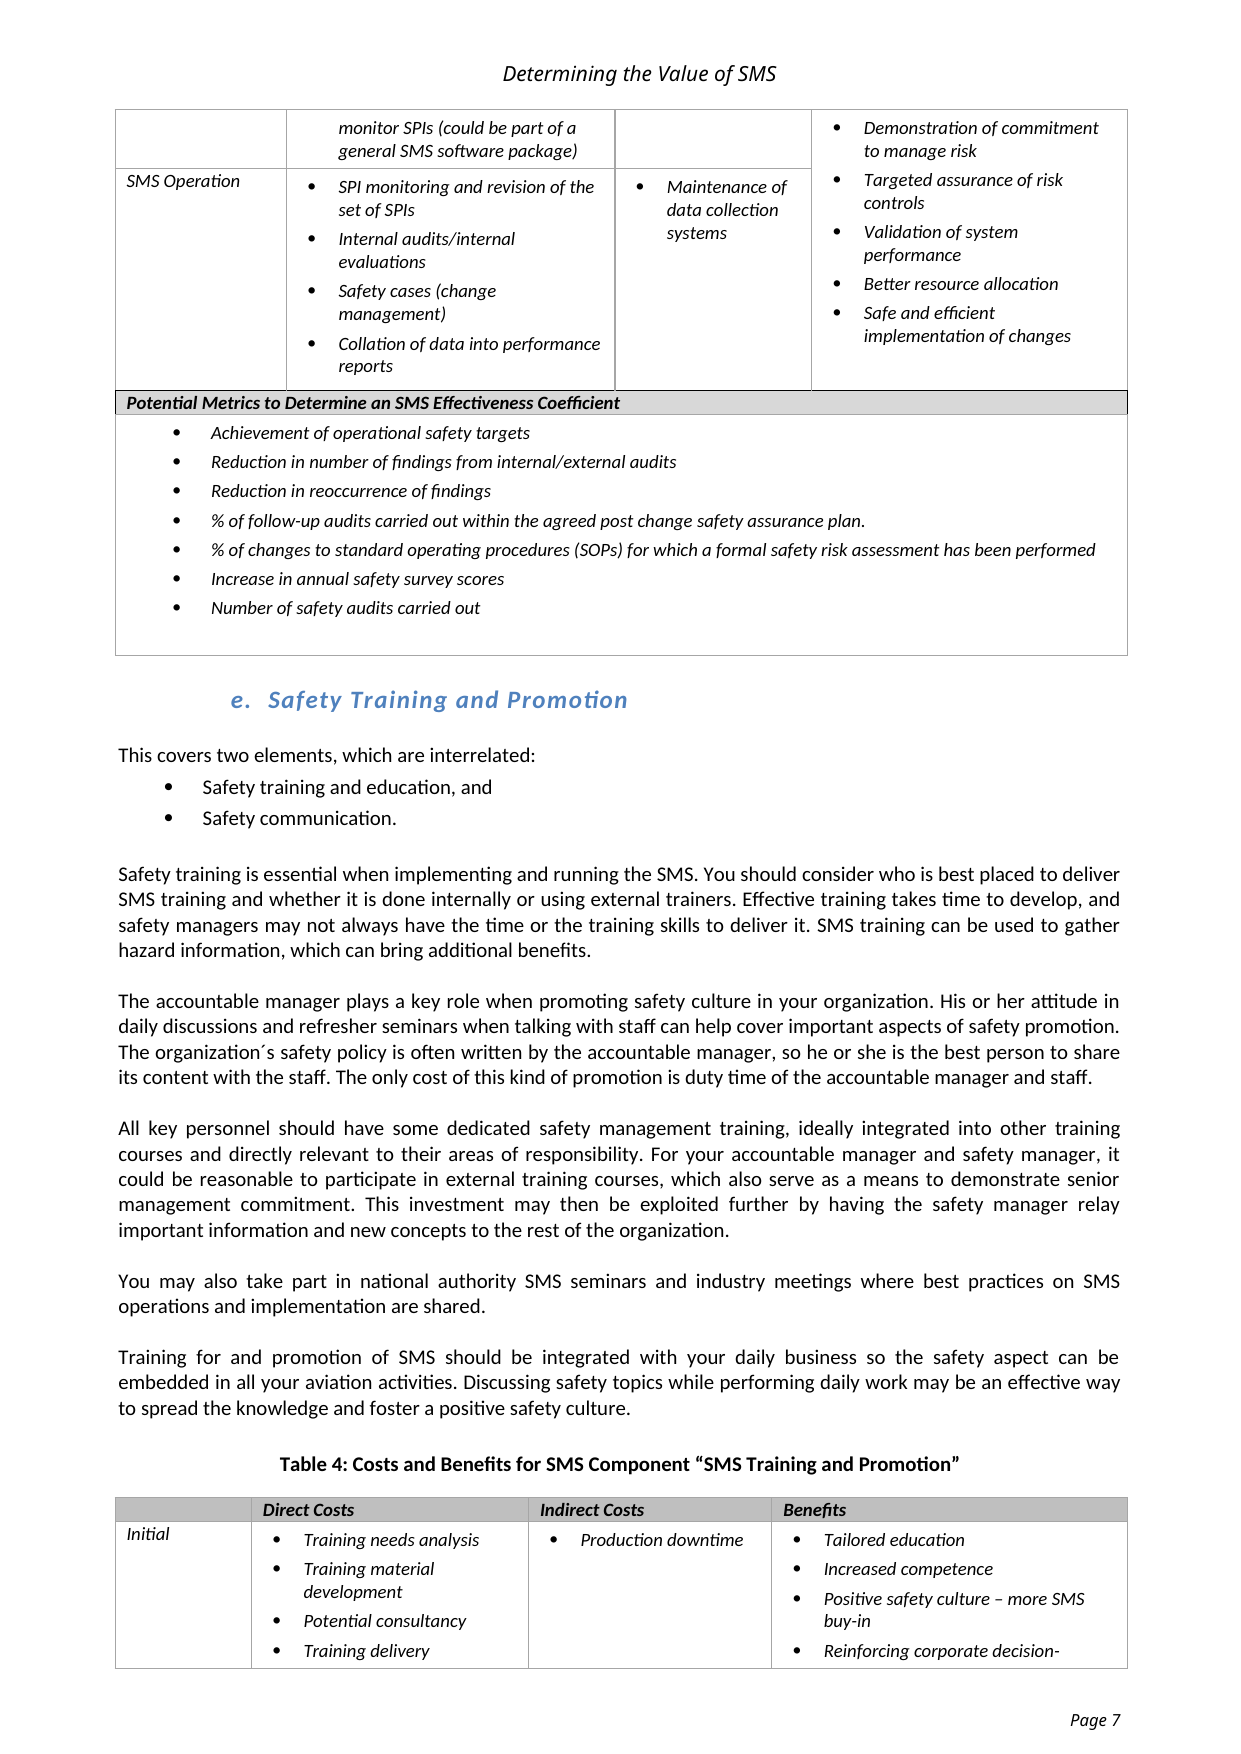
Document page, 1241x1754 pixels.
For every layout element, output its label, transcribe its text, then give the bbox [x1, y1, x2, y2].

table_cell Potential Metrics to Determine an SMS Effectiveness Coefficient [116, 391, 1127, 414]
list Safety training is essential when implementing and running the SMS. You should consider who is best placed to deliver SMS training and whether it is done internally or using external trainers. Effective training takes time to develop, and safety managers may not always have the time or the training skills to deliver it. SMS training can be used to gather hazard information, which can bring additional benefits. [118, 861, 1122, 963]
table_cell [616, 110, 811, 168]
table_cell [772, 1522, 1127, 1668]
table_cell Achievement of operational safety targets Reduction in number of findings from internal/external audits Reduction in reoccurrence of findings % of follow-up audits carried out within the agreed post change safety assurance plan. % of changes to standard operating procedures (SOPs) for which a formal safety risk assessment has been performed Increase in annual safety survey scores Number of safety audits carried out [116, 415, 1127, 655]
list Safety training and education, and [165, 774, 1122, 799]
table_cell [252, 1522, 528, 1668]
table_header Indirect Costs [529, 1498, 771, 1521]
table_cell SMS Operation [116, 169, 286, 390]
table_cell Maintenance of data collection systems [616, 169, 811, 390]
table_header Benefits [772, 1498, 1127, 1521]
list The accountable manager plays a key role when promoting safety culture in your organization. His or her attitude in daily discussions and refresher seminars when talking with staff can help cover important aspects of safety promotion. The organization´s safety policy is often written by the accountable manager, so he or she is the best person to share its content with the staff. The only cost of this kind of promotion is duty time of the accountable manager and staff. [118, 988, 1122, 1090]
text Safety Training and Promotion [231, 684, 1122, 714]
list You may also take part in national authority SMS seminars and industry meetings where best practices on SMS operations and implementation are shared. [118, 1268, 1122, 1319]
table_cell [116, 110, 286, 168]
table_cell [287, 110, 614, 168]
text Table 4: Costs and Benefits for SMS Component “SMS Training and Promotion” [118, 1451, 1122, 1476]
text All key personnel should have some dedicated safety management training, ideally integrated into other training courses and directly relevant to their areas of responsibility. For your accountable manager and safety manager, it could be reasonable to participate in external training courses, which also serve as a means to demonstrate senior management commitment. This investment may then be exploited further by having the safety manager relay important information and new concepts to the rest of the organization. [118, 1115, 1122, 1242]
table_header Direct Costs [252, 1498, 528, 1521]
table_cell SPI monitoring and revision of the set of SPIs Internal audits/internal evaluations Safety cases (change management) Collation of data into performance reports [287, 169, 614, 390]
list Safety communication. [165, 806, 1122, 831]
list Training for and promotion of SMS should be integrated with your daily business so the safety aspect can be embedded in all your aviation activities. Discussing safety topics while performing daily work may be an effective way to spread the knowledge and foster a positive safety culture. [118, 1344, 1122, 1420]
table_cell Initial [116, 1522, 251, 1668]
text This covers two elements, which are interrelated: [118, 742, 1122, 768]
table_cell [812, 110, 1127, 390]
table_cell Production downtime [529, 1522, 771, 1668]
table_header [116, 1498, 251, 1521]
